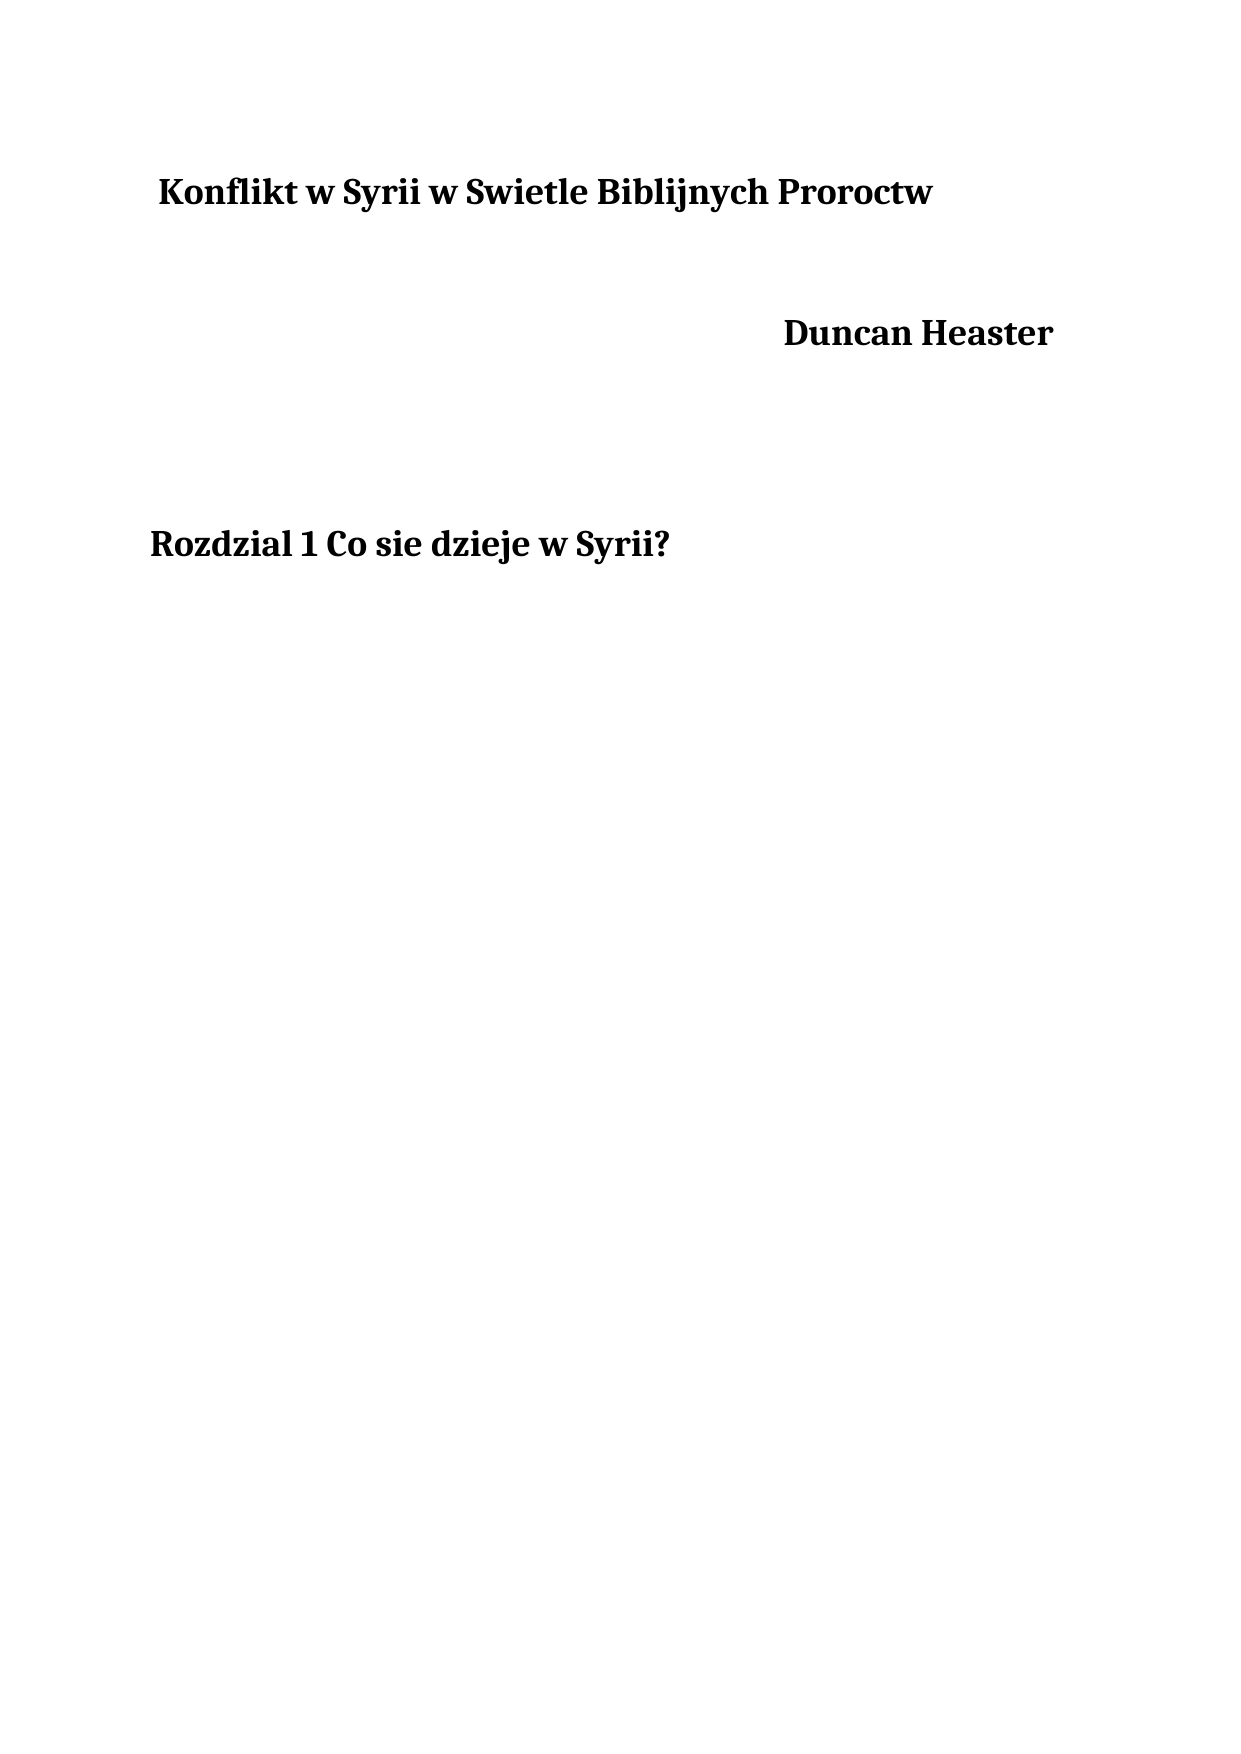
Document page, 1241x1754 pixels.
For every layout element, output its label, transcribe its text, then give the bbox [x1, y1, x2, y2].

text Rozdzial 1 Co sie dzieje w Syrii? [150, 523, 1090, 566]
text Duncan Heaster [150, 312, 1090, 355]
text Konflikt w Syrii w Swietle Biblijnych Proroctw [150, 171, 1090, 214]
